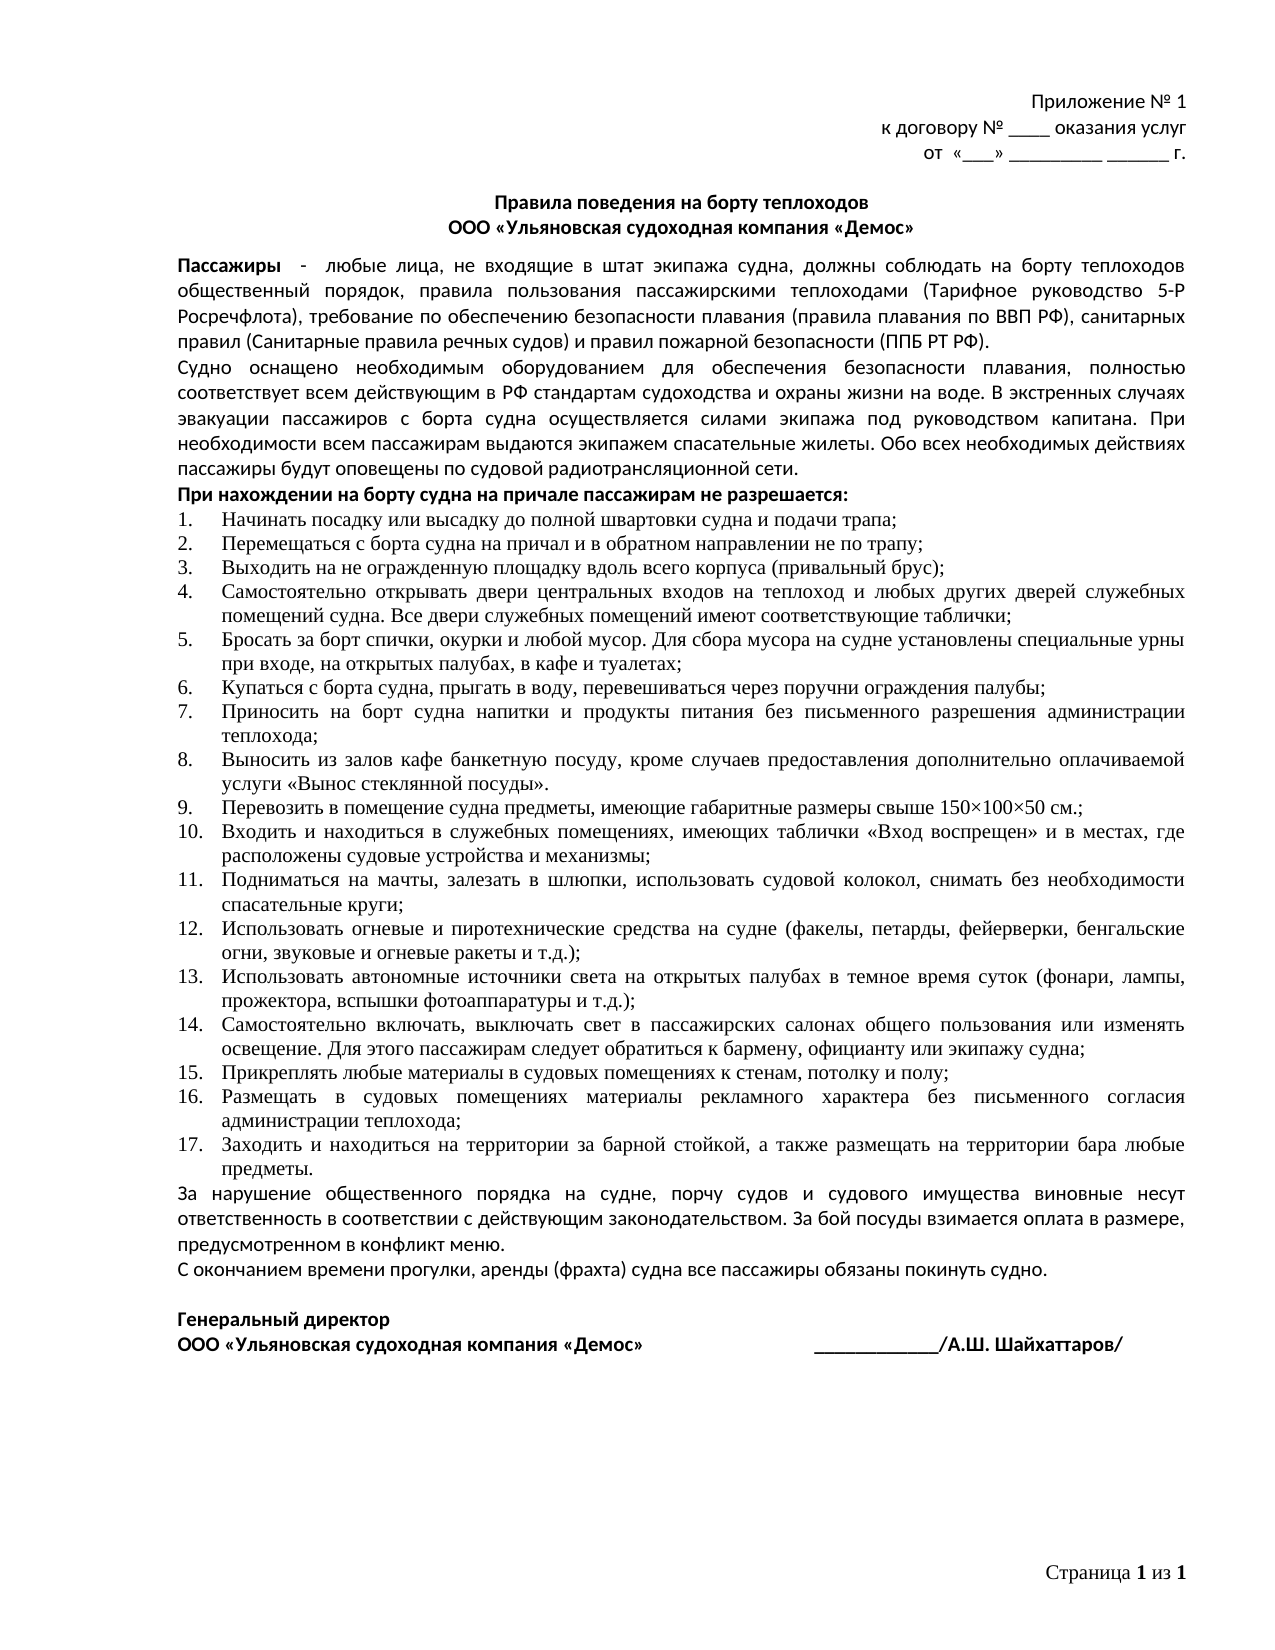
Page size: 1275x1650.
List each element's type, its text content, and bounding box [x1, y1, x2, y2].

list Бросать за борт спички, окурки и любой мусор. Для сбора мусора на судне установлены специальные урны при входе, на открытых палубах, в кафе и туалетах; [177, 627, 1186, 675]
list Купаться с борта судна, прыгать в воду, перевешиваться через поручни ограждения палубы; [177, 675, 1186, 699]
list Перевозить в помещение судна предметы, имеющие габаритные размеры свыше 150×100×50 см.; [177, 795, 1186, 819]
text Приложение № 1 [177, 89, 1186, 114]
list Самостоятельно включать, выключать свет в пассажирских салонах общего пользования или изменять освещение. Для этого пассажирам следует обратиться к бармену, официанту или экипажу судна; [177, 1012, 1186, 1060]
list Выносить из залов кафе банкетную посуду, кроме случаев предоставления дополнительно оплачиваемой услуги «Вынос стеклянной посуды». [177, 747, 1186, 795]
text ООО «Ульяновская судоходная компания «Демос» ____________/А.Ш. Шайхаттаров/ [177, 1331, 1186, 1357]
text от «___» _________ ______ г. [177, 139, 1186, 165]
text Правила поведения на борту теплоходов [177, 189, 1186, 214]
text ООО «Ульяновская судоходная компания «Демос» [177, 214, 1186, 240]
text За нарушение общественного порядка на судне, порчу судов и судового имущества виновные несут ответственность в соответствии с действующим законодательством. За бой посуды взимается оплата в размере, предусмотренном в конфликт меню. [177, 1180, 1186, 1256]
list Заходить и находиться на территории за барной стойкой, а также размещать на территории бара любые предметы. [177, 1132, 1186, 1180]
text Генеральный директор [177, 1306, 1186, 1331]
list Подниматься на мачты, залезать в шлюпки, использовать судовой колокол, снимать без необходимости спасательные круги; [177, 867, 1186, 916]
text При нахождении на борту судна на причале пассажирам не разрешается: [177, 481, 1186, 506]
list Перемещаться с борта судна на причал и в обратном направлении не по трапу; [177, 531, 1186, 554]
list Входить и находиться в служебных помещениях, имеющих таблички «Вход воспрещен» и в местах, где расположены судовые устройства и механизмы; [177, 819, 1186, 867]
list Приносить на борт судна напитки и продукты питания без письменного разрешения администрации теплохода; [177, 699, 1186, 747]
text Судно оснащено необходимым оборудованием для обеспечения безопасности плавания, полностью соответствует всем действующим в РФ стандартам судоходства и охраны жизни на воде. В экстренных случаях эвакуации пассажиров с борта судна осуществляется силами экипажа под руководством капитана. При необходимости всем пассажирам выдаются экипажем спасательные жилеты. Обо всех необходимых действиях пассажиры будут оповещены по судовой радиотрансляционной сети. [177, 354, 1186, 481]
list Начинать посадку или высадку до полной швартовки судна и подачи трапа; [177, 506, 1186, 531]
list Прикреплять любые материалы в судовых помещениях к стенам, потолку и полу; [177, 1060, 1186, 1084]
list Использовать автономные источники света на открытых палубах в темное время суток (фонари, лампы, прожектора, вспышки фотоаппаратуры и т.д.); [177, 964, 1186, 1012]
list Выходить на не огражденную площадку вдоль всего корпуса (привальный брус); [177, 554, 1186, 579]
list Самостоятельно открывать двери центральных входов на теплоход и любых других дверей служебных помещений судна. Все двери служебных помещений имеют соответствующие таблички; [177, 579, 1186, 627]
text к договору № ____ оказания услуг [177, 114, 1186, 139]
list Использовать огневые и пиротехнические средства на судне (факелы, петарды, фейерверки, бенгальские огни, звуковые и огневые ракеты и т.д.); [177, 916, 1186, 964]
list Размещать в судовых помещениях материалы рекламного характера без письменного согласия администрации теплохода; [177, 1084, 1186, 1132]
text Пассажиры - любые лица, не входящие в штат экипажа судна, должны соблюдать на борту теплоходов общественный порядок, правила пользования пассажирскими теплоходами (Тарифное руководство 5-Р Росречфлота), требование по обеспечению безопасности плавания (правила плавания по ВВП РФ), санитарных правил (Санитарные правила речных судов) и правил пожарной безопасности (ППБ РТ РФ). [177, 252, 1186, 354]
text С окончанием времени прогулки, аренды (фрахта) судна все пассажиры обязаны покинуть судно. [177, 1256, 1186, 1282]
